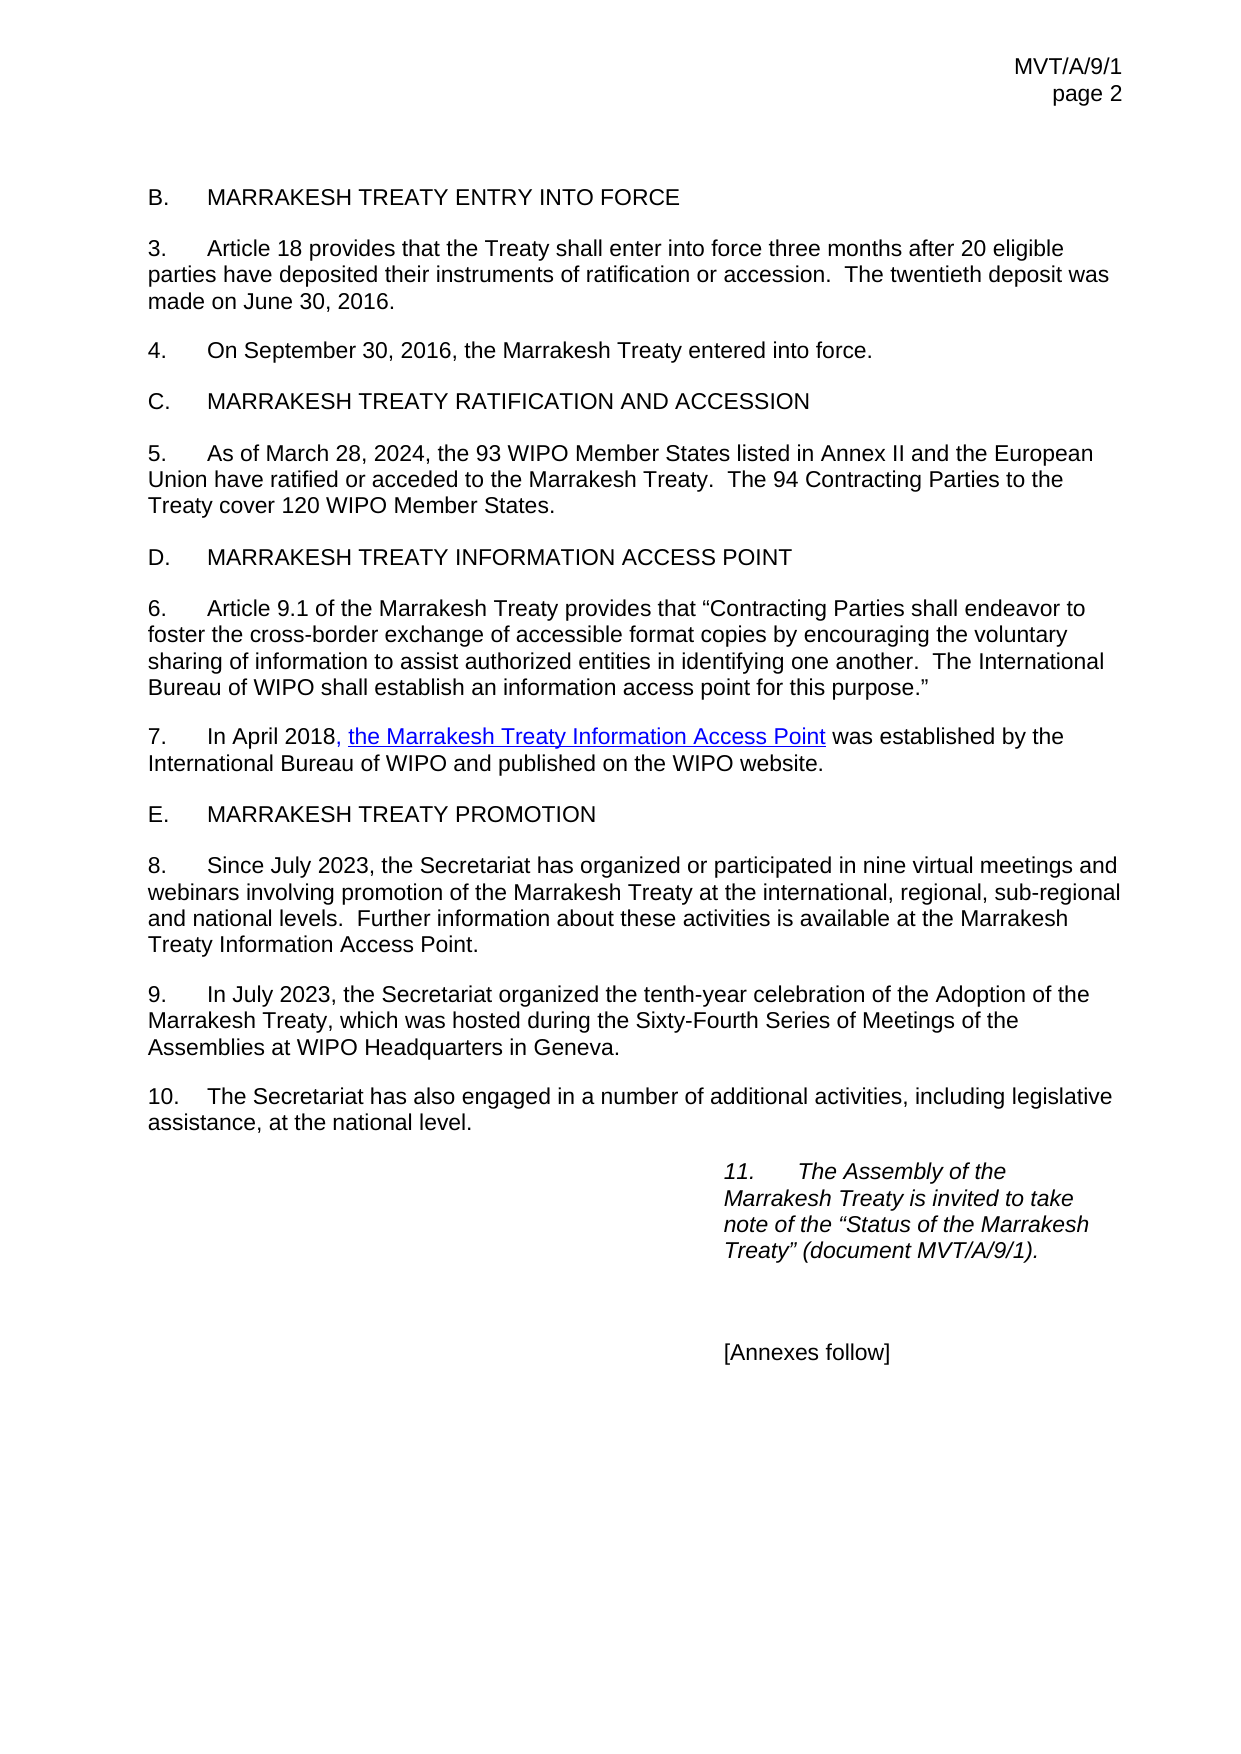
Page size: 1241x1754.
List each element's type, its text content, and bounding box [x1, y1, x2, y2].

text [Annexes follow] [723, 1339, 1122, 1365]
list MARRAKESH TREATY INFORMATION ACCESS POINT [148, 544, 1122, 570]
list Article 18 provides that the Treaty shall enter into force three months after 20 eligible parties have deposited their instruments of ratification or accession. The twentieth deposit was made on June 30, 2016. [148, 235, 1122, 314]
list Since July 2023, the Secretariat has organized or participated in nine virtual meetings and webinars involving promotion of the Marrakesh Treaty at the international, regional, sub-regional and national levels. Further information about these activities is available at the Marrakesh Treaty Information Access Point. [148, 852, 1122, 958]
list MARRAKESH TREATY ENTRY INTO FORCE [148, 183, 1122, 210]
list In July 2023, the Secretariat organized the tenth-year celebration of the Adoption of the Marrakesh Treaty, which was hosted during the Sixty-Fourth Series of Meetings of the Assemblies at WIPO Headquarters in Geneva. [148, 981, 1122, 1060]
list As of March 28, 2024, the 93 WIPO Member States listed in Annex II and the European Union have ratified or acceded to the Marrakesh Treaty. The 94 Contracting Parties to the Treaty cover 120 WIPO Member States. [148, 439, 1122, 519]
list The Assembly of the Marrakesh Treaty is invited to take note of the “Status of the Marrakesh Treaty” (document MVT/A/9/1). [723, 1158, 1122, 1264]
list MARRAKESH TREATY PROMOTION [148, 801, 1122, 827]
list In April 2018, the Marrakesh Treaty Information Access Point was established by the International Bureau of WIPO and published on the WIPO website. [148, 723, 1122, 776]
list Article 9.1 of the Marrakesh Treaty provides that “Contracting Parties shall endeavor to foster the cross-border exchange of accessible format copies by encouraging the voluntary sharing of information to assist authorized entities in identifying one another. The International Bureau of WIPO shall establish an information access point for this purpose.” [148, 595, 1122, 700]
list MARRAKESH TREATY RATIFICATION AND ACCESSION [148, 388, 1122, 414]
list On September 30, 2016, the Marrakesh Treaty entered into force. [148, 337, 1122, 363]
list The Secretariat has also engaged in a number of additional activities, including legislative assistance, at the national level. [148, 1083, 1122, 1135]
